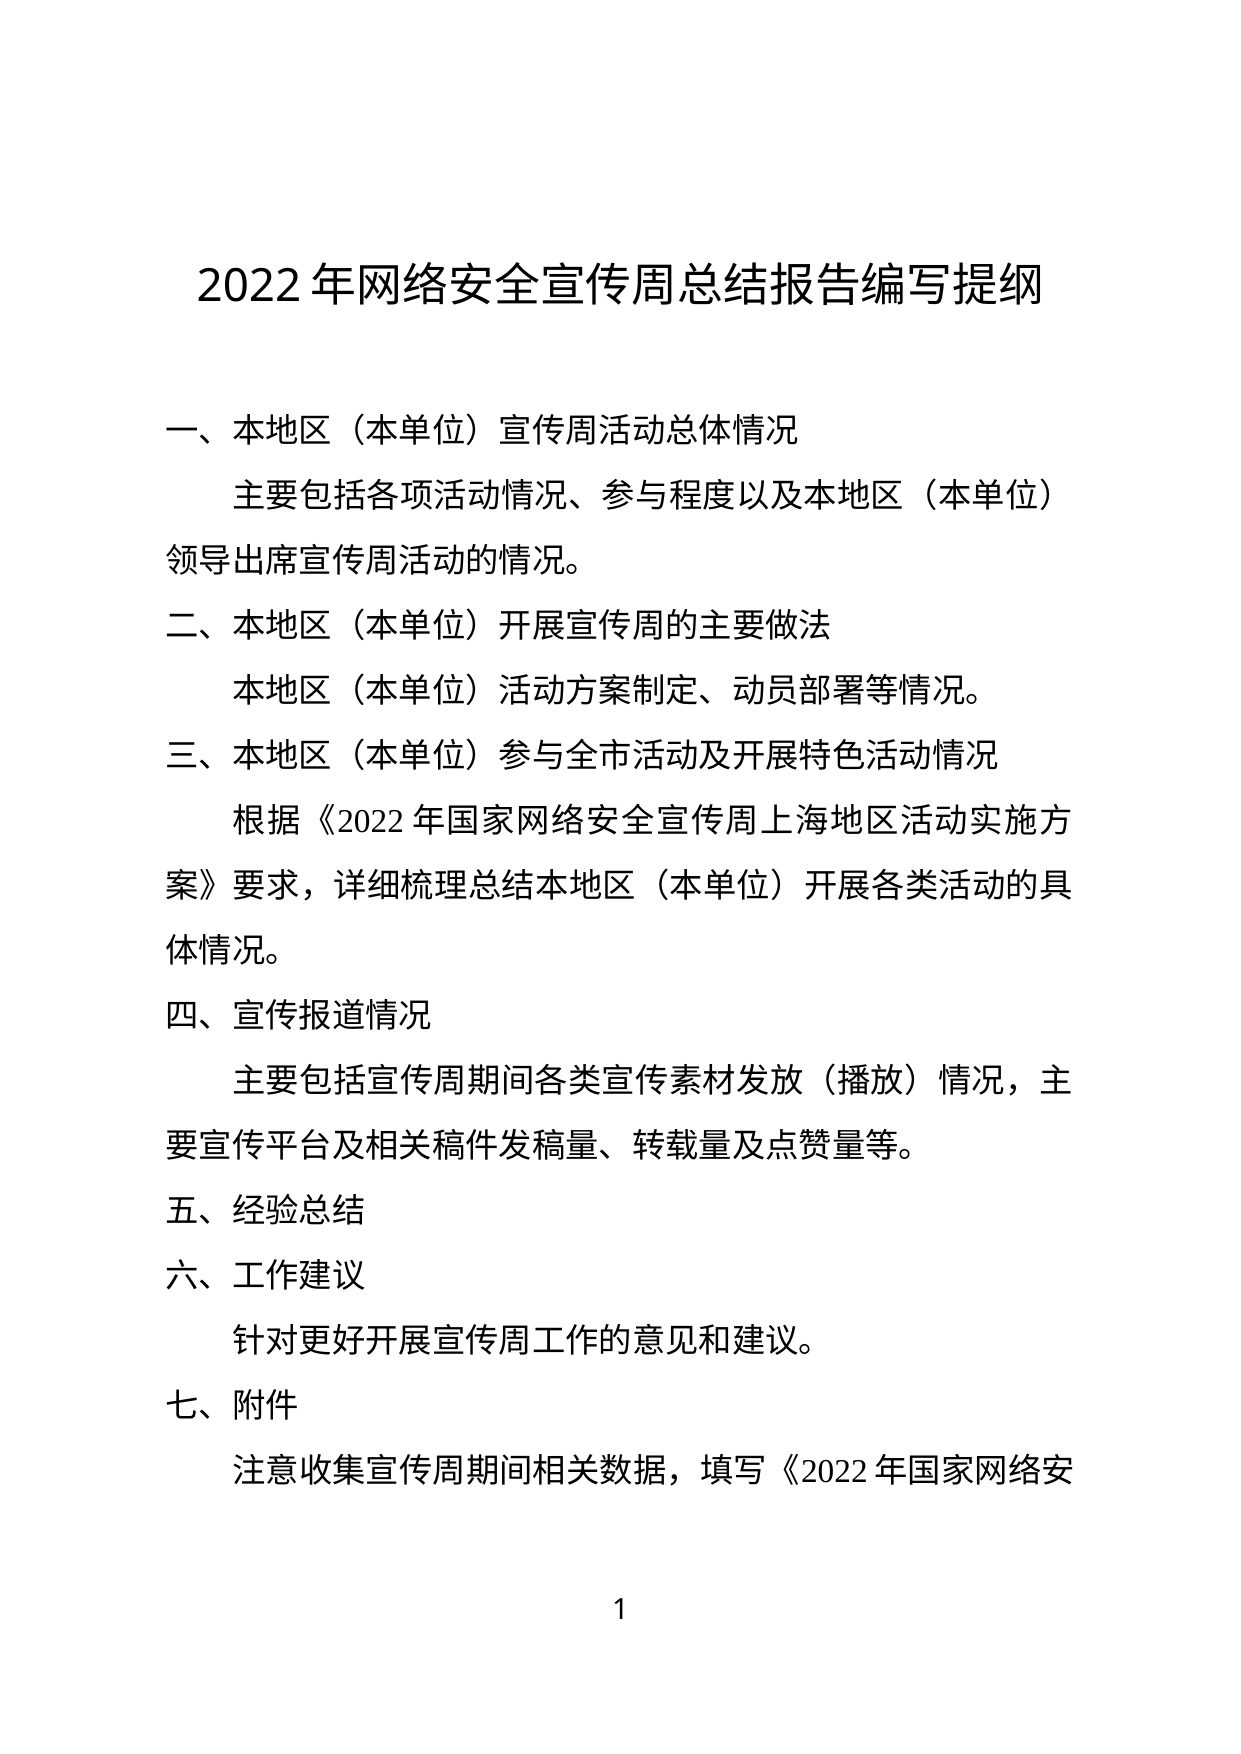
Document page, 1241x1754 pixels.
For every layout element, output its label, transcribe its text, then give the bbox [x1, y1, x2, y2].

text 主要包括宣传周期间各类宣传素材发放（播放）情况，主要宣传平台及相关稿件发稿量、转载量及点赞量等。 [165, 1045, 1075, 1175]
text 针对更好开展宣传周工作的意见和建议。 [165, 1305, 1075, 1370]
text 六、工作建议 [165, 1240, 1075, 1305]
text 根据《2022年国家网络安全宣传周上海地区活动实施方案》要求，详细梳理总结本地区（本单位）开展各类活动的具体情况。 [165, 785, 1075, 980]
text 本地区（本单位）活动方案制定、动员部署等情况。 [165, 655, 1075, 720]
text 三、本地区（本单位）参与全市活动及开展特色活动情况 [165, 720, 1075, 785]
text 七、附件 [165, 1370, 1075, 1435]
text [165, 1435, 1075, 1500]
text 二、本地区（本单位）开展宣传周的主要做法 [165, 590, 1075, 655]
text 主要包括各项活动情况、参与程度以及本地区（本单位）领导出席宣传周活动的情况。 [165, 460, 1075, 590]
text 2022年网络安全宣传周总结报告编写提纲 [165, 233, 1075, 330]
text 一、本地区（本单位）宣传周活动总体情况 [165, 395, 1075, 460]
text 四、宣传报道情况 [165, 980, 1075, 1045]
text 五、经验总结 [165, 1175, 1075, 1240]
